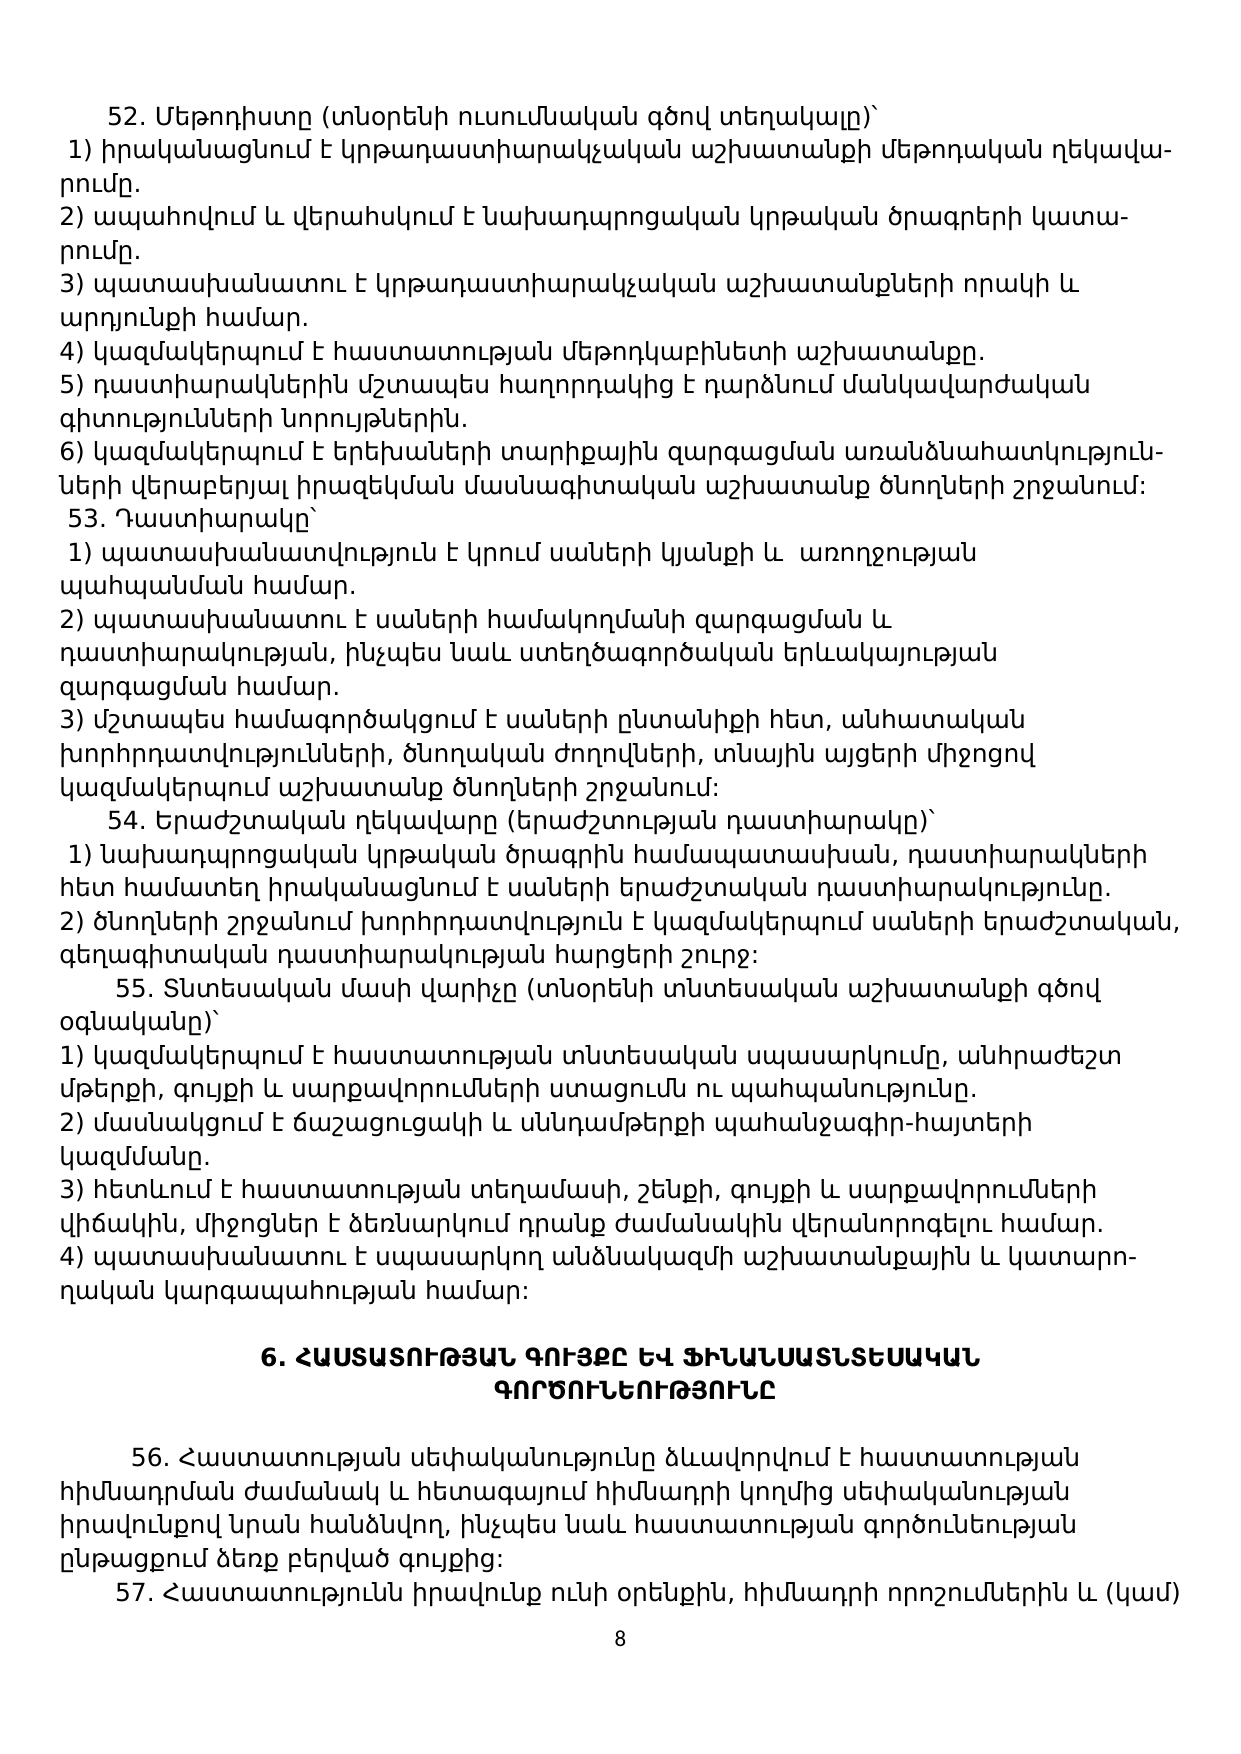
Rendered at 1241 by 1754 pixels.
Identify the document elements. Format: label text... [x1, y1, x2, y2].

text ԳՈՐԾՈՒՆԵՈՒԹՅՈՒՆԸ [59, 1376, 1181, 1406]
text 6) կազմակերպում է երեխաների տարիքային զարգացման առանձնահատկություն-ների վերաբերյալ իրազեկման մասնագիտական աշխատանք ծնողների շրջանում: [59, 437, 1181, 500]
text 1) պատասխանատվություն է կրում սաների կյանքի և առողջության պահպանման համար. 2) պատասխանատու է սաների համակողմանի զարգացման և դաստիարակության, ինչպես նաև ստեղծագործական երևակայության զարգացման համար. 3) մշտապես համագործակցում է սաների ընտանիքի հետ, անհատական խորհրդատվությունների, ծնողական ժողովների, տնային այցերի միջոցով կազմակերպում աշխատանք ծնողների շրջանում: 54. Երաժշտական ղեկավարը (երաժշտության դաստիարակը)՝ [59, 538, 1133, 835]
text 1) իրականացնում է կրթադաստիարակչական աշխատանքի մեթոդական ղեկավա-րումը. 2) ապահովում և վերահսկում է նախադպրոցական կրթական ծրագրերի կատա-րումը. 3) պատասխանատու է կրթադաստիարակչական աշխատանքների որակի և արդյունքի համար. 4) կազմակերպում է հաստատության մեթոդկաբինետի աշխատանքը. 5) դաստիարակներին մշտապես հաղորդակից է դարձնում մանկավարժական գիտությունների նորույթներին. [59, 135, 1181, 433]
text 53. Դաստիարակը՝ [59, 504, 1181, 533]
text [59, 1410, 1181, 1607]
text 6. ՀԱՍՏԱՏՈՒԹՅԱՆ ԳՈՒՅՔԸ ԵՎ ՖԻՆԱՆՍԱՏՆՏԵՍԱԿԱՆ [59, 1343, 1181, 1372]
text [59, 102, 1181, 131]
text 1) նախադպրոցական կրթական ծրագրին համապատասխան, դաստիարակների հետ համատեղ իրականացնում է սաների երաժշտական դաստիարակությունը. 2) ծնողների շրջանում խորհրդատվություն է կազմակերպում սաների երաժշտական, գեղագիտական դաստիարակության հարցերի շուրջ: 55. Տնտեսական մասի վարիչը (տնօրենի տնտեսական աշխատանքի գծով օգնականը)՝ 1) կազմակերպում է հաստատության տնտեսական սպասարկումը, անհրաժեշտ մթերքի, գույքի և սարքավորումների ստացումն ու պահպանությունը. 2) մասնակցում է ճաշացուցակի և սննդամթերքի պահանջագիր-հայտերի կազմմանը. 3) հետևում է հաստատության տեղամասի, շենքի, գույքի և սարքավորումների վիճակին, միջոցներ է ձեռնարկում դրանք ժամանակին վերանորոգելու համար. 4) պատասխանատու է սպասարկող անձնակազմի աշխատանքային և կատարո-ղական կարգապահության համար: [59, 840, 1181, 1305]
